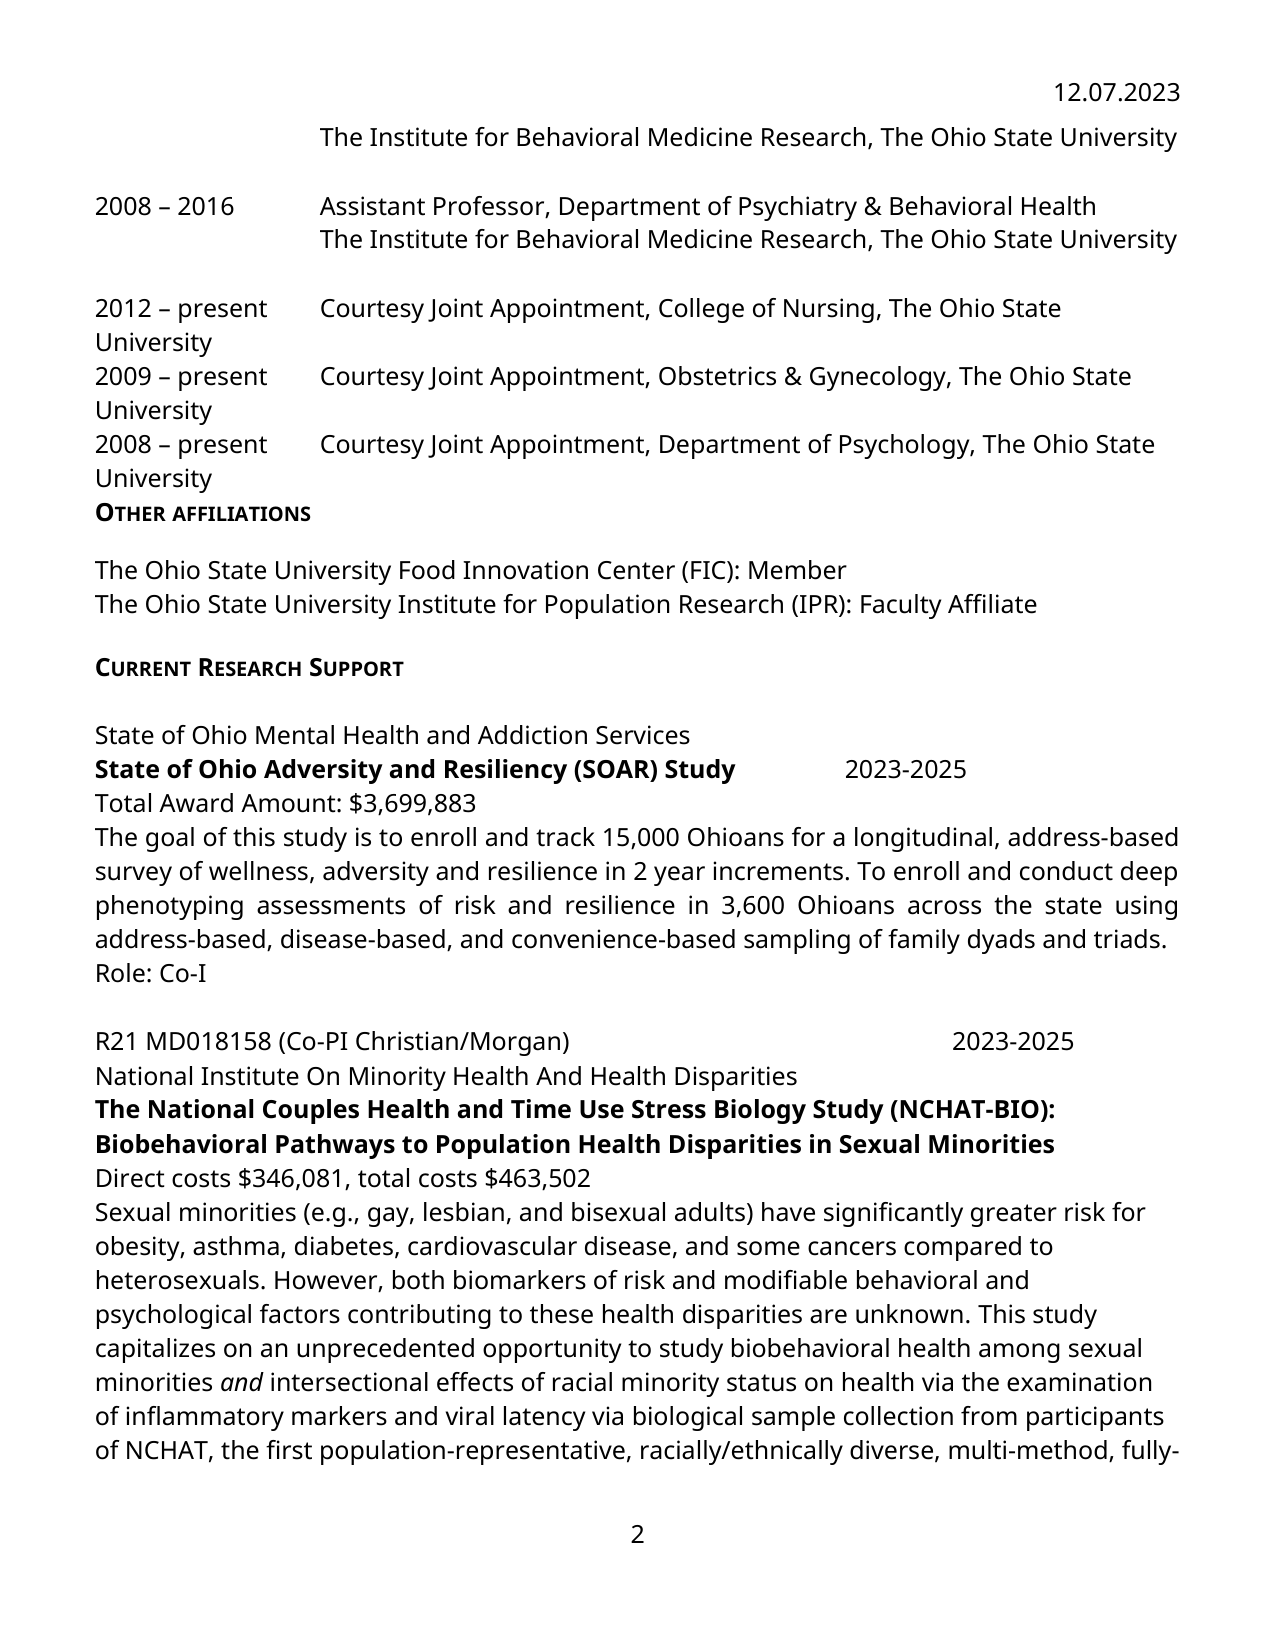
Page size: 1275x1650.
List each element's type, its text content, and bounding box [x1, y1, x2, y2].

text The Institute for Behavioral Medicine Research, The Ohio State University [94, 120, 1181, 154]
subtitle Current Research Support [94, 649, 1181, 683]
text The Institute for Behavioral Medicine Research, The Ohio State University [94, 222, 1181, 256]
text The goal of this study is to enroll and track 15,000 Ohioans for a longitudinal, address-based survey of wellness, adversity and resilience in 2 year increments. To enroll and conduct deep phenotyping assessments of risk and resilience in 3,600 Ohioans across the state using address-based, disease-based, and convenience-based sampling of family dyads and triads. [94, 820, 1181, 956]
text 2008 – present Courtesy Joint Appointment, Department of Psychology, The Ohio State University [94, 427, 1181, 495]
text The National Couples Health and Time Use Stress Biology Study (NCHAT-BIO): Biobehavioral Pathways to Population Health Disparities in Sexual Minorities [94, 1092, 1181, 1160]
text National Institute On Minority Health And Health Disparities [94, 1058, 1181, 1092]
text Direct costs $346,081, total costs $463,502 [94, 1160, 1181, 1194]
text State of Ohio Adversity and Resiliency (SOAR) Study 2023-2025 [94, 752, 1181, 786]
text 2012 – present Courtesy Joint Appointment, College of Nursing, The Ohio State University [94, 290, 1181, 358]
text 2008 – 2016 Assistant Professor, Department of Psychiatry & Behavioral Health [94, 188, 1181, 222]
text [94, 1194, 1181, 1467]
text Role: Co-I [94, 956, 1181, 990]
text Total Award Amount: $3,699,883 [94, 786, 1181, 820]
text State of Ohio Mental Health and Addiction Services [94, 717, 1181, 752]
subtitle Other affiliations [94, 495, 1181, 529]
text The Ohio State University Food Innovation Center (FIC): Member [94, 553, 1181, 587]
text 2009 – present Courtesy Joint Appointment, Obstetrics & Gynecology, The Ohio State University [94, 358, 1181, 427]
text R21 MD018158 (Co-PI Christian/Morgan) 2023-2025 [94, 1024, 1181, 1058]
text The Ohio State University Institute for Population Research (IPR): Faculty Affiliate [94, 587, 1181, 621]
